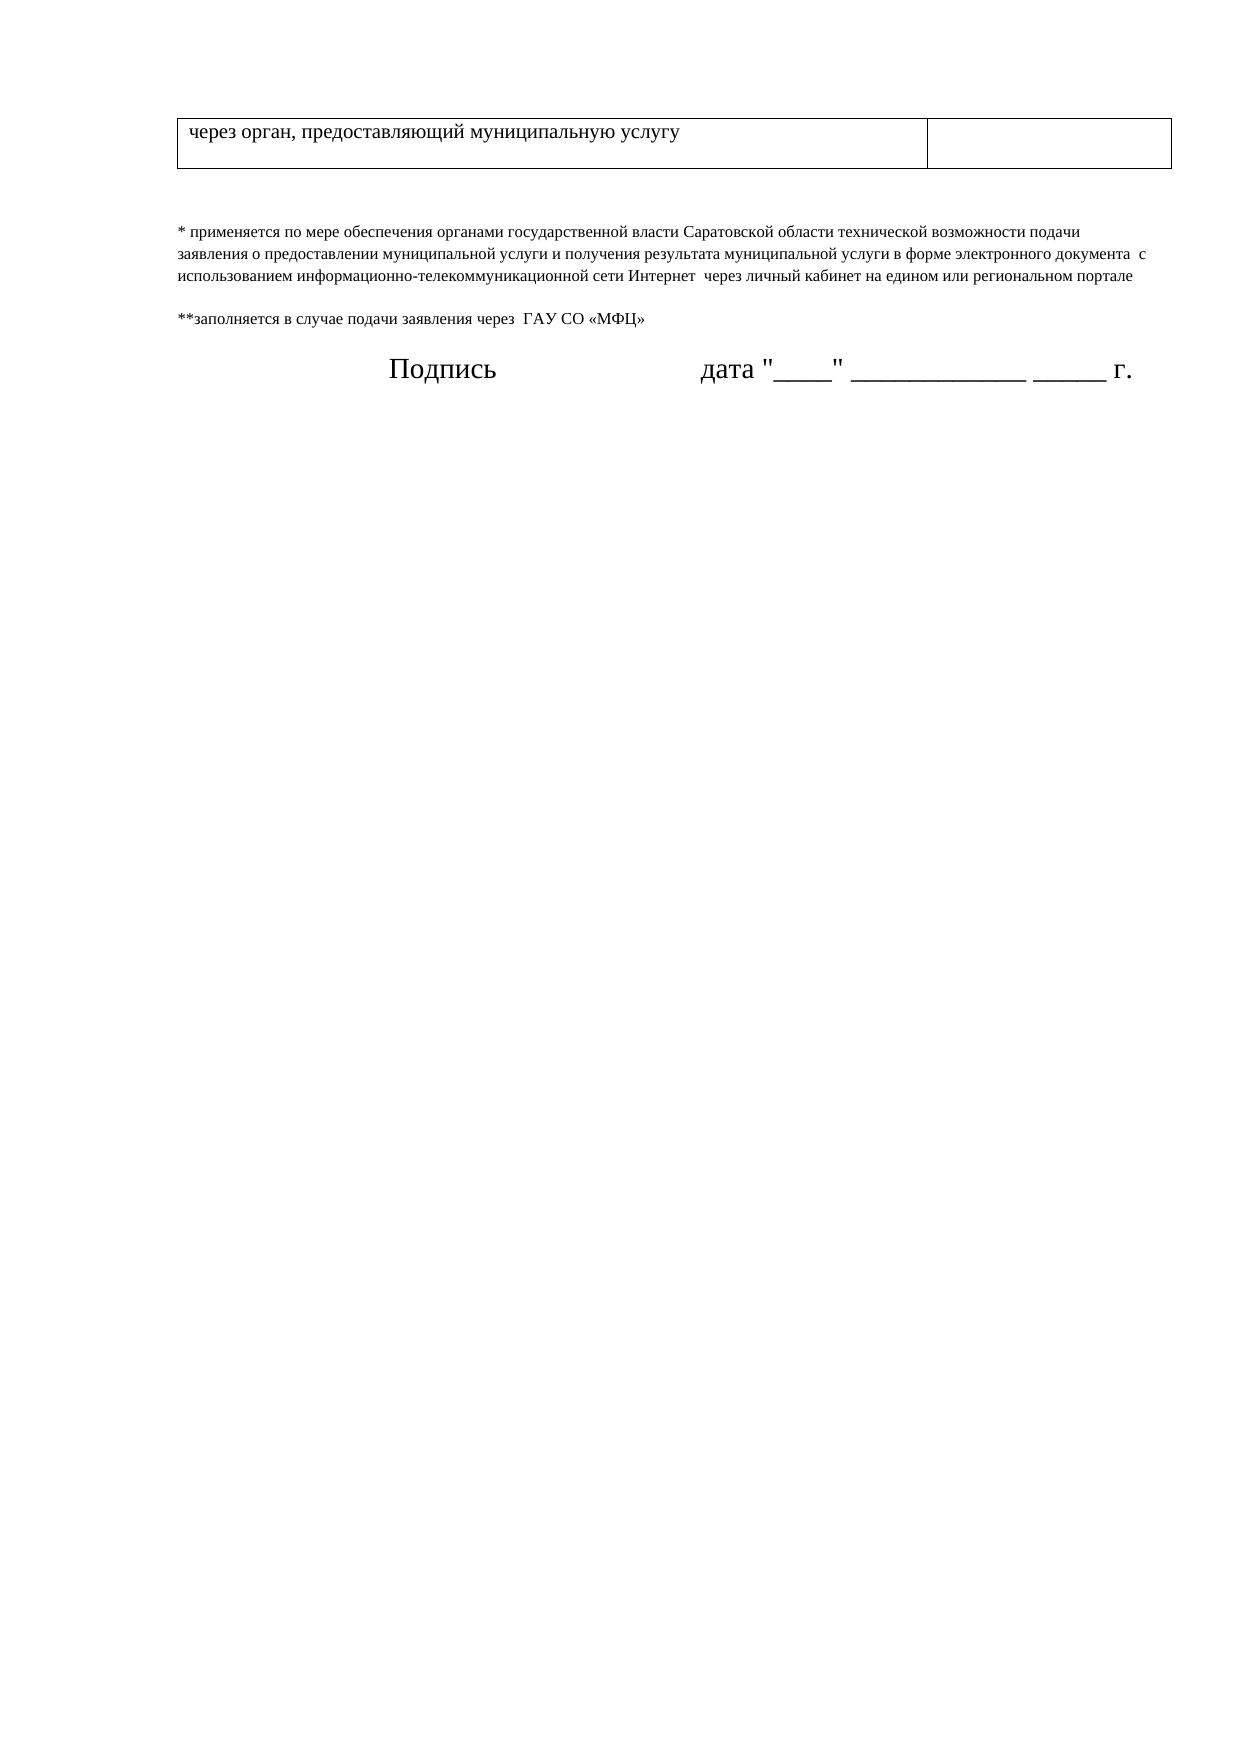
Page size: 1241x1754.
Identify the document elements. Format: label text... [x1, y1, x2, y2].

table_cell [928, 119, 1171, 168]
text * применяется по мере обеспечения органами государственной власти Саратовской области технической возможности подачи заявления о предоставлении муниципальной услуги и получения результата муниципальной услуги в форме электронного документа с использованием информационно-телекоммуникационной сети Интернет через личный кабинет на едином или региональном портале [177, 222, 1152, 285]
text Подпись дата "____" ____________ _____ г. [177, 351, 1152, 385]
table_cell через орган, предоставляющий муниципальную услугу [178, 119, 927, 168]
text **заполняется в случае подачи заявления через ГАУ СО «МФЦ» [177, 308, 1152, 328]
